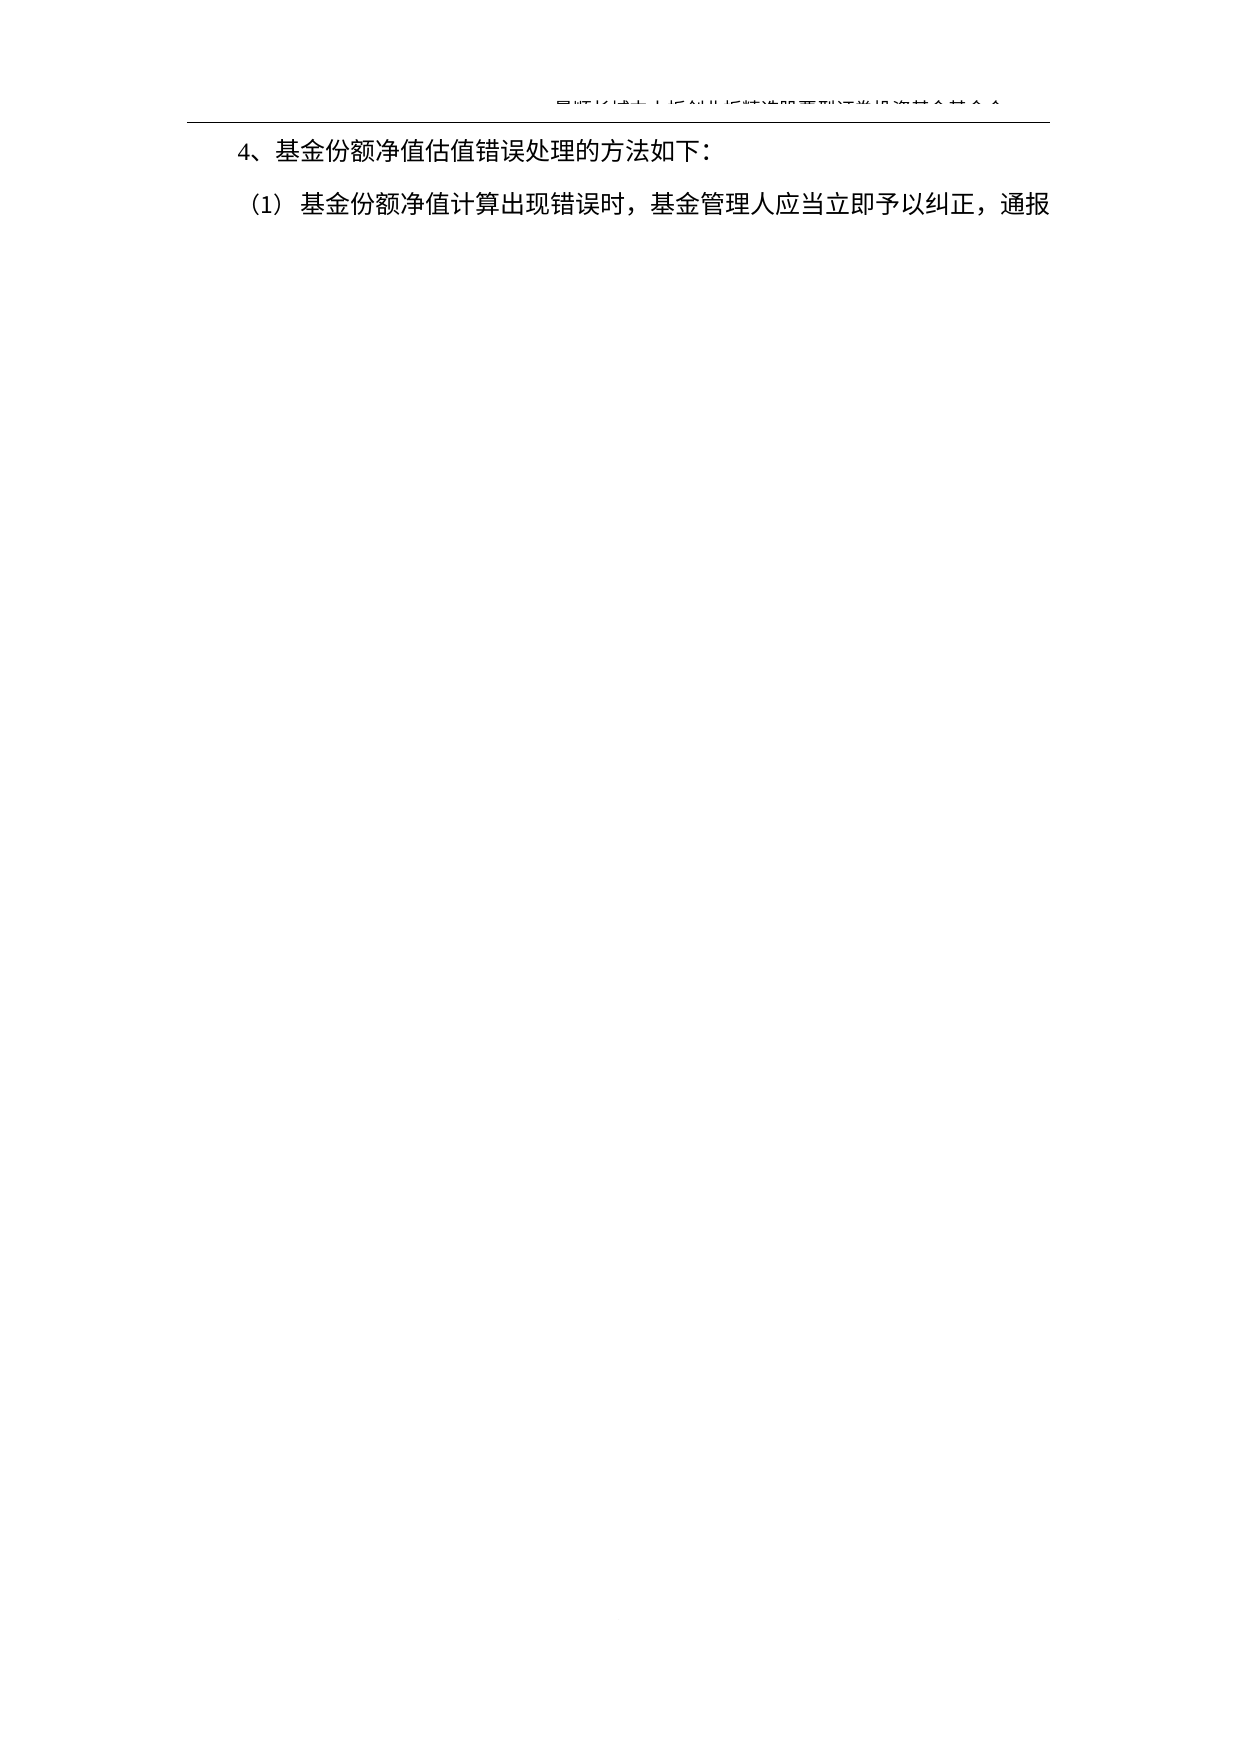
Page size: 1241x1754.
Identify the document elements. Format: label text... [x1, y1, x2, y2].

text 4、基金份额净值估值错误处理的方法如下： [237, 131, 1078, 167]
list 基金份额净值计算出现错误时，基金管理人应当立即予以纠正，通报 [237, 184, 1078, 221]
